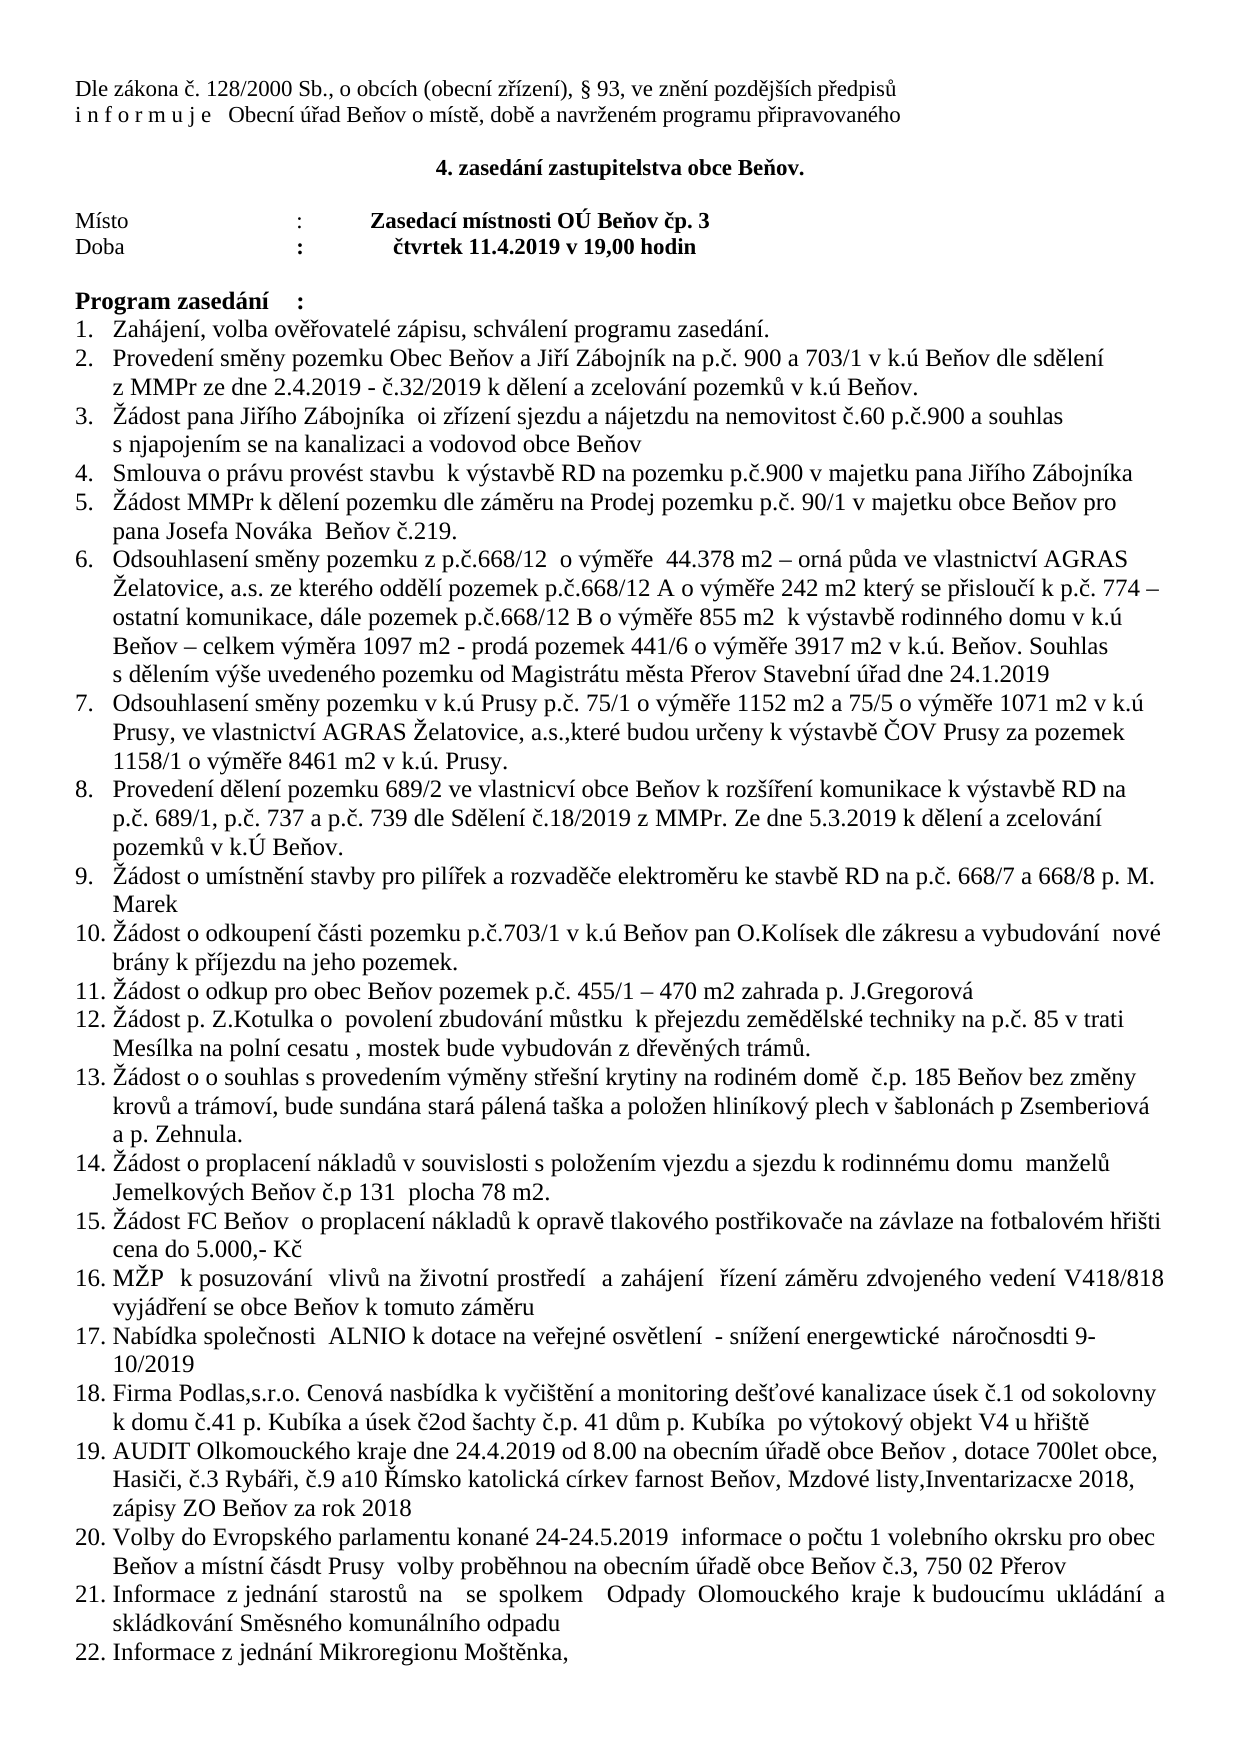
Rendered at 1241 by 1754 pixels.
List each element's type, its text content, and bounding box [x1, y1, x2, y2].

list Informace z jednání starostů na se spolkem Odpady Olomouckého kraje k budoucímu ukládání a skládkování Směsného komunálního odpadu [75, 1579, 1165, 1637]
list Smlouva o právu provést stavbu k výstavbě RD na pozemku p.č.900 v majetku pana Jiřího Zábojníka [75, 458, 1165, 487]
list Žádost MMPr k dělení pozemku dle záměru na Prodej pozemku p.č. 90/1 v majetku obce Beňov pro pana Josefa Nováka Beňov č.219. [75, 487, 1165, 544]
list Odsouhlasení směny pozemku v k.ú Prusy p.č. 75/1 o výměře 1152 m2 a 75/5 o výměře 1071 m2 v k.ú Prusy, ve vlastnictví AGRAS Želatovice, a.s.,které budou určeny k výstavbě ČOV Prusy za pozemek 1158/1 o výměře 8461 m2 v k.ú. Prusy. [75, 688, 1165, 774]
list AUDIT Olkomouckého kraje dne 24.4.2019 od 8.00 na obecním úřadě obce Beňov , dotace 700let obce, Hasiči, č.3 Rybáři, č.9 a10 Římsko katolická církev farnost Beňov, Mzdové listy,Inventarizacxe 2018, zápisy ZO Beňov za rok 2018 [75, 1436, 1165, 1522]
list Firma Podlas,s.r.o. Cenová nasbídka k vyčištění a monitoring dešťové kanalizace úsek č.1 od sokolovny k domu č.41 p. Kubíka a úsek č2od šachty č.p. 41 dům p. Kubíka po výtokový objekt V4 u hřiště [75, 1378, 1165, 1436]
list Odsouhlasení směny pozemku z p.č.668/12 o výměře 44.378 m2 – orná půda ve vlastnictví AGRAS Želatovice, a.s. ze kterého oddělí pozemek p.č.668/12 A o výměře 242 m2 který se přisloučí k p.č. 774 – ostatní komunikace, dále pozemek p.č.668/12 B o výměře 855 m2 k výstavbě rodinného domu v k.ú Beňov – celkem výměra 1097 m2 - prodá pozemek 441/6 o výměře 3917 m2 v k.ú. Beňov. Souhlas s dělením výše uvedeného pozemku od Magistrátu města Přerov Stavební úřad dne 24.1.2019 [75, 544, 1165, 688]
list Žádost o o souhlas s provedením výměny střešní krytiny na rodiném domě č.p. 185 Beňov bez změny krovů a trámoví, bude sundána stará pálená taška a položen hliníkový plech v šablonách p Zsemberiová a p. Zehnula. [75, 1062, 1165, 1148]
text Doba : čtvrtek 11.4.2019 v 19,00 hodin [75, 233, 1165, 259]
list Žádost o odkoupení části pozemku p.č.703/1 v k.ú Beňov pan O.Kolísek dle zákresu a vybudování nové brány k příjezdu na jeho pozemek. [75, 918, 1165, 976]
list Žádost p. Z.Kotulka o povolení zbudování můstku k přejezdu zemědělské techniky na p.č. 85 v trati Mesílka na polní cesatu , mostek bude vybudován z dřevěných trámů. [75, 1004, 1165, 1062]
text 4. zasedání zastupitelstva obce Beňov. [75, 154, 1165, 180]
list Provedení dělení pozemku 689/2 ve vlastnicví obce Beňov k rozšíření komunikace k výstavbě RD na p.č. 689/1, p.č. 737 a p.č. 739 dle Sdělení č.18/2019 z MMPr. Ze dne 5.3.2019 k dělení a zcelování pozemků v k.Ú Beňov. [75, 774, 1165, 861]
list Volby do Evropského parlamentu konané 24-24.5.2019 informace o počtu 1 volebního okrsku pro obec Beňov a místní čásdt Prusy volby proběhnou na obecním úřadě obce Beňov č.3, 750 02 Přerov [75, 1522, 1165, 1579]
text i n f o r m u j e Obecní úřad Beňov o místě, době a navrženém programu připravovaného [75, 101, 1165, 128]
list Žádost o umístnění stavby pro pilířek a rozvaděče elektroměru ke stavbě RD na p.č. 668/7 a 668/8 p. M. Marek [75, 861, 1165, 918]
list Provedení směny pozemku Obec Beňov a Jiří Zábojník na p.č. 900 a 703/1 v k.ú Beňov dle sdělení z MMPr ze dne 2.4.2019 - č.32/2019 k dělení a zcelování pozemků v k.ú Beňov. [75, 343, 1165, 401]
text Místo : Zasedací místnosti OÚ Beňov čp. 3 [75, 207, 1165, 233]
list Žádost o proplacení nákladů v souvislosti s položením vjezdu a sjezdu k rodinnému domu manželů Jemelkových Beňov č.p 131 plocha 78 m2. [75, 1148, 1165, 1206]
list Žádost o odkup pro obec Beňov pozemek p.č. 455/1 – 470 m2 zahrada p. J.Gregorová [75, 976, 1165, 1004]
list Žádost FC Beňov o proplacení nákladů k opravě tlakového postřikovače na závlaze na fotbalovém hřišti cena do 5.000,- Kč [75, 1206, 1165, 1263]
text Dle zákona č. 128/2000 Sb., o obcích (obecní zřízení), § 93, ve znění pozdějších předpisů [75, 75, 1165, 101]
list Zahájení, volba ověřovatelé zápisu, schválení programu zasedání. [75, 314, 1165, 343]
list Nabídka společnosti ALNIO k dotace na veřejné osvětlení - snížení energewtické náročnosdti 9-10/2019 [75, 1321, 1165, 1378]
list MŽP k posuzování vlivů na životní prostředí a zahájení řízení záměru zdvojeného vedení V418/818 vyjádření se obce Beňov k tomuto záměru [75, 1263, 1165, 1321]
list Informace z jednání Mikroregionu Moštěnka, [75, 1637, 1165, 1666]
list Žádost pana Jiřího Zábojníka oi zřízení sjezdu a nájetzdu na nemovitost č.60 p.č.900 a souhlas s njapojením se na kanalizaci a vodovod obce Beňov [75, 401, 1165, 458]
text Program zasedání : [75, 286, 1165, 314]
